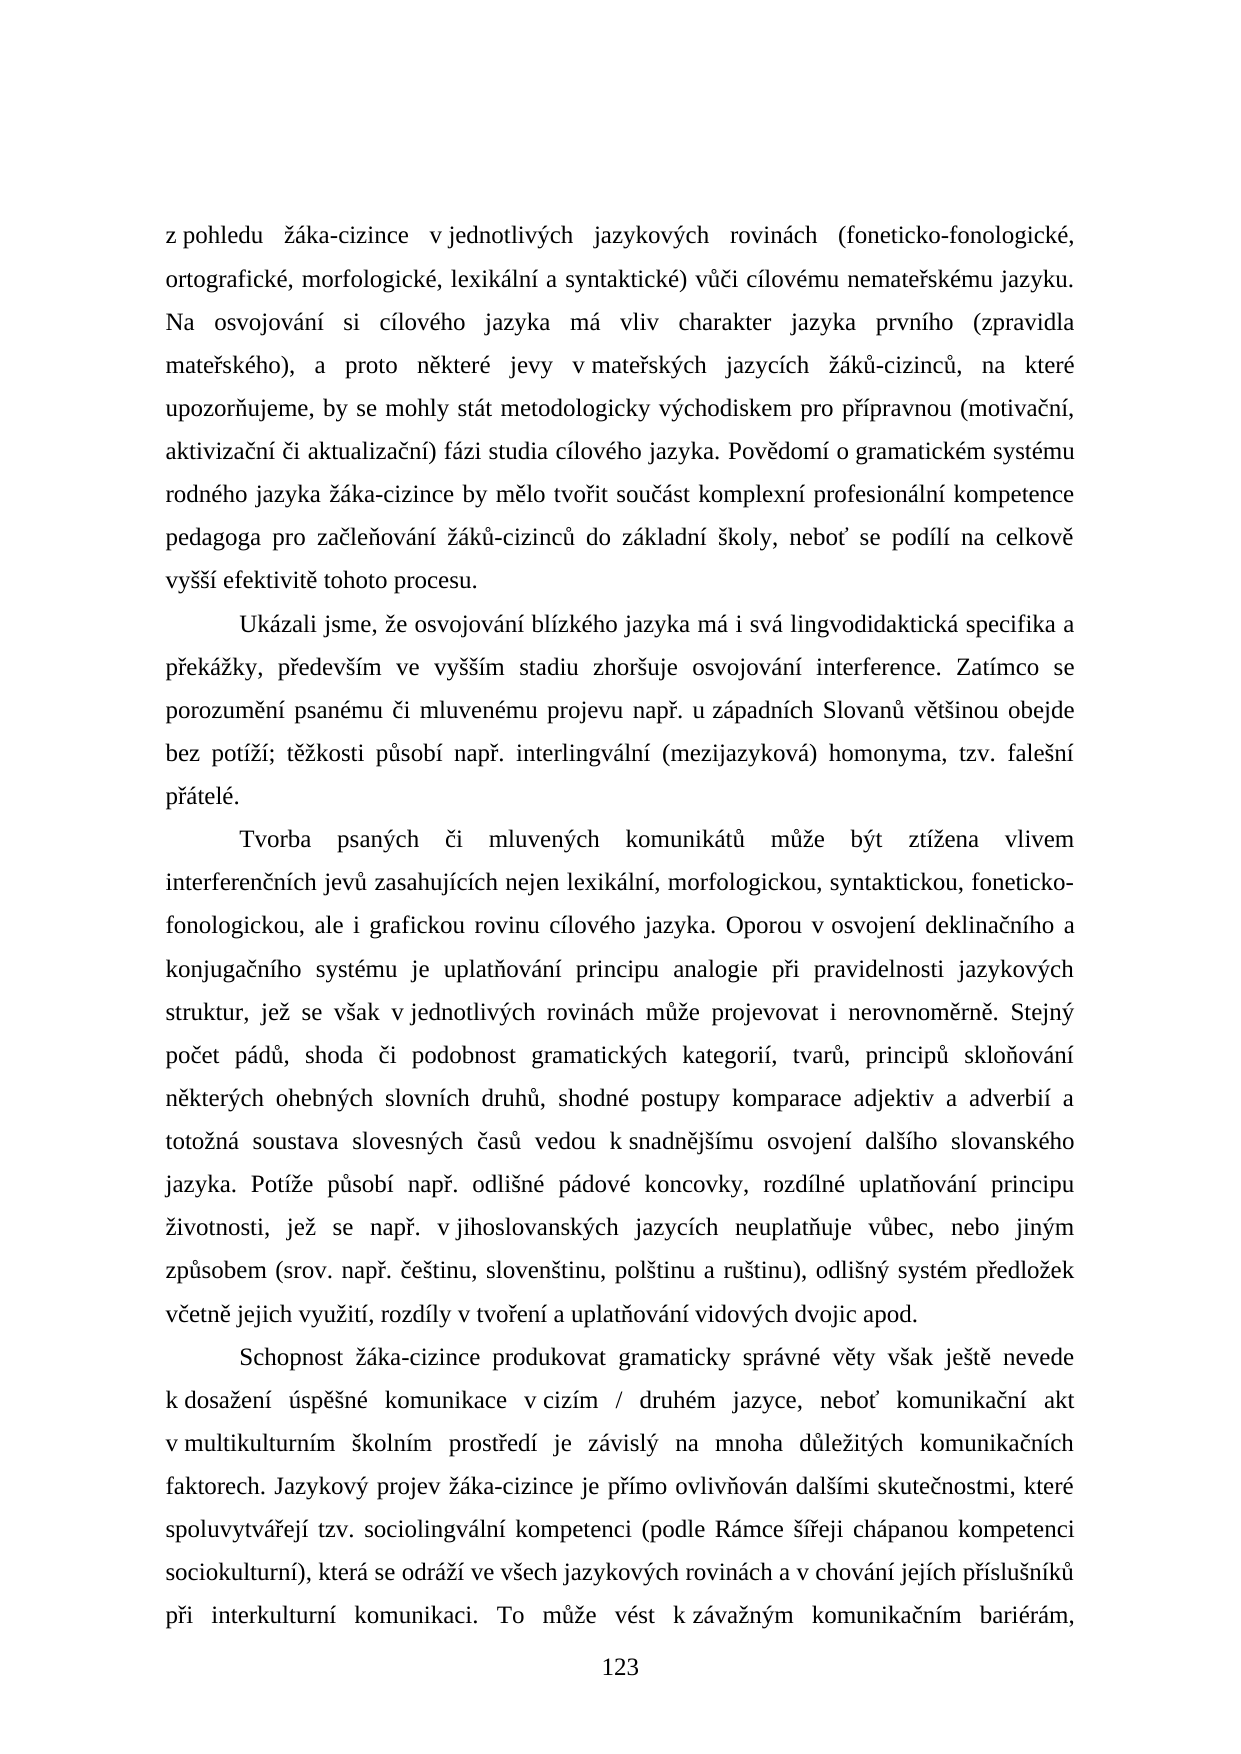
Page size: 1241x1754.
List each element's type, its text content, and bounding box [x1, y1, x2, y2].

text Ukázali jsme, že osvojování blízkého jazyka má i svá lingvodidaktická specifika a překážky, především ve vyšším stadiu zhoršuje osvojování interference. Zatímco se porozumění psanému či mluvenému projevu např. u západních Slovanů většinou obejde bez potíží; těžkosti působí např. interlingvální (mezijazyková) homonyma, tzv. falešní přátelé. [165, 609, 1075, 810]
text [165, 1342, 1075, 1629]
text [165, 221, 1075, 594]
text Tvorba psaných či mluvených komunikátů může být ztížena vlivem interferenčních jevů zasahujících nejen lexikální, morfologickou, syntaktickou, foneticko-fonologickou, ale i grafickou rovinu cílového jazyka. Oporou v osvojení deklinačního a konjugačního systému je uplatňování principu analogie při pravidelnosti jazykových struktur, jež se však v jednotlivých rovinách může projevovat i nerovnoměrně. Stejný počet pádů, shoda či podobnost gramatických kategorií, tvarů, principů skloňování některých ohebných slovních druhů, shodné postupy komparace adjektiv a adverbií a totožná soustava slovesných časů vedou k snadnějšímu osvojení dalšího slovanského jazyka. Potíže působí např. odlišné pádové koncovky, rozdílné uplatňování principu životnosti, jež se např. v jihoslovanských jazycích neuplatňuje vůbec, nebo jiným způsobem (srov. např. češtinu, slovenštinu, polštinu a ruštinu), odlišný systém předložek včetně jejich využití, rozdíly v tvoření a uplatňování vidových dvojic apod. [165, 824, 1075, 1327]
